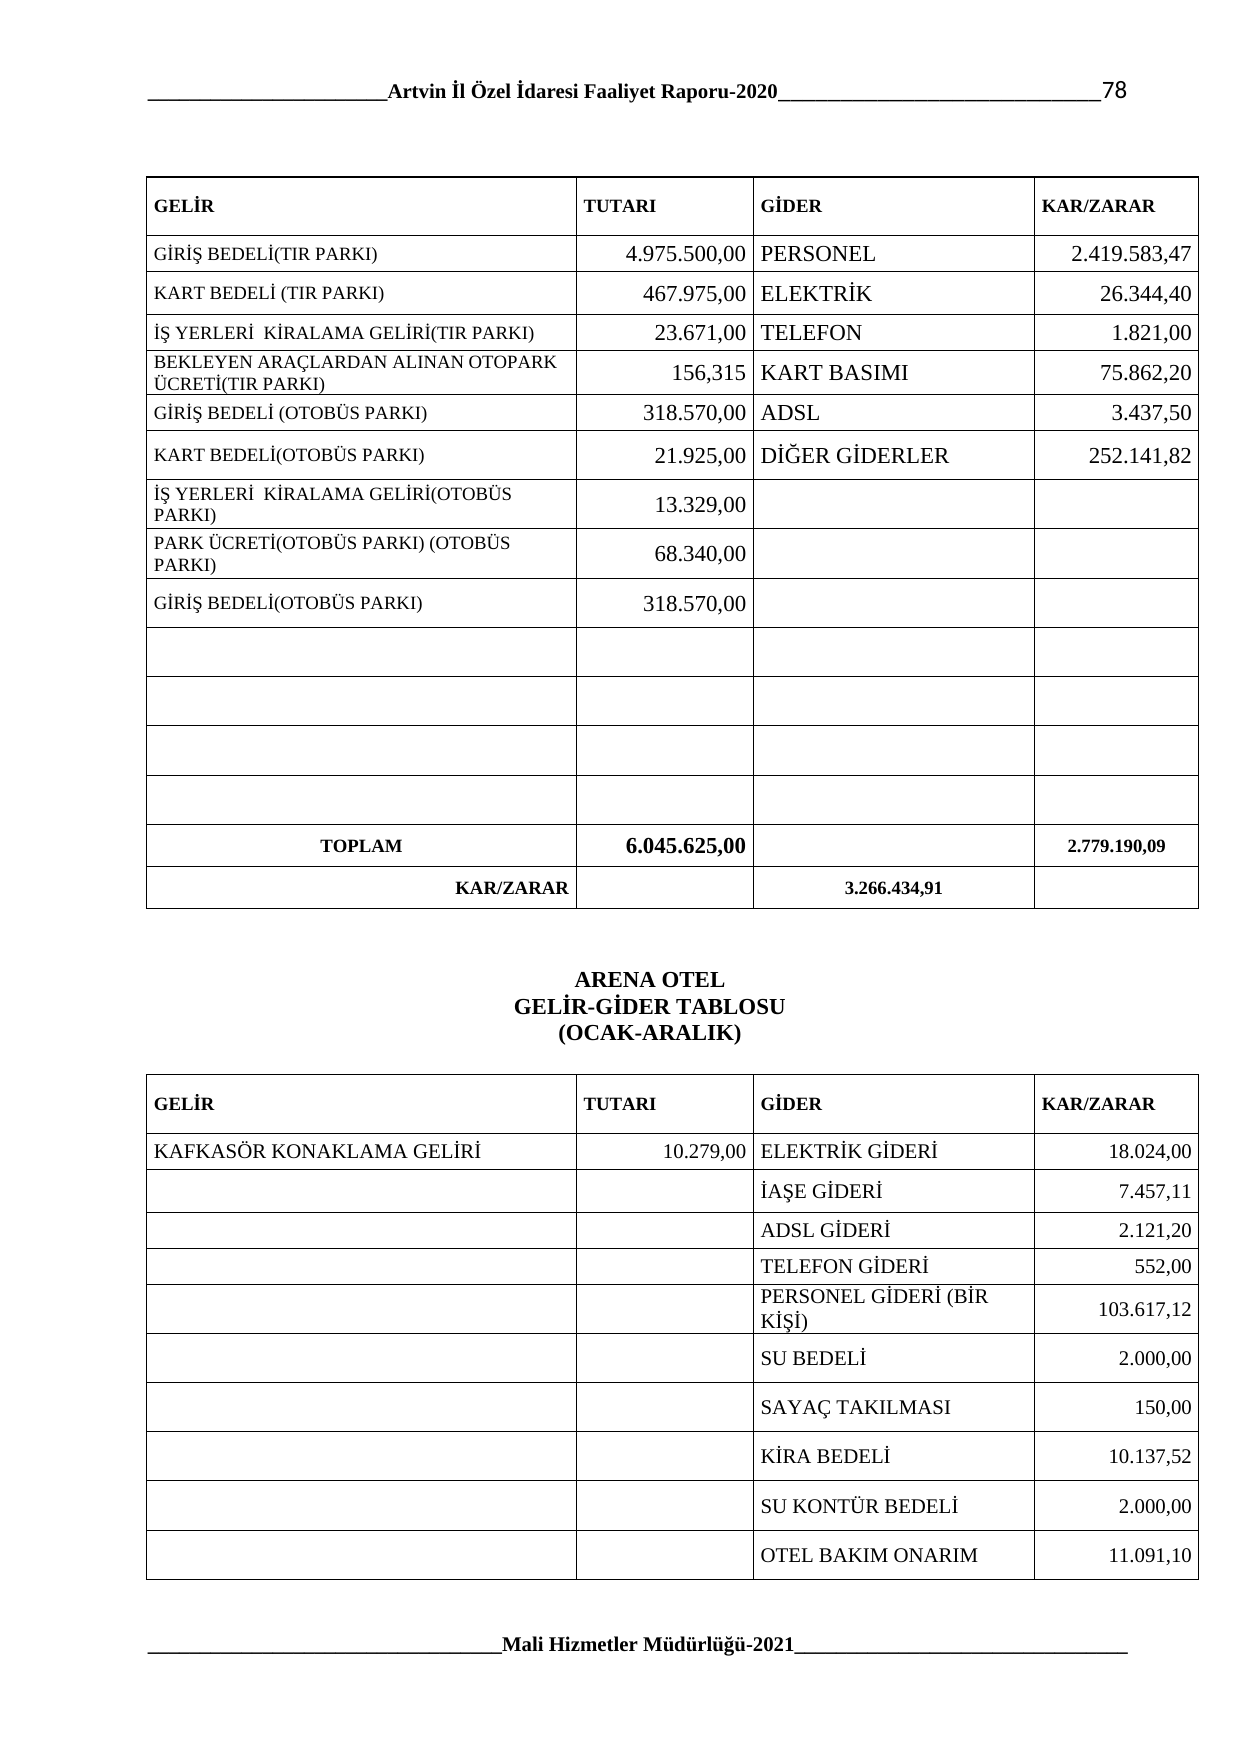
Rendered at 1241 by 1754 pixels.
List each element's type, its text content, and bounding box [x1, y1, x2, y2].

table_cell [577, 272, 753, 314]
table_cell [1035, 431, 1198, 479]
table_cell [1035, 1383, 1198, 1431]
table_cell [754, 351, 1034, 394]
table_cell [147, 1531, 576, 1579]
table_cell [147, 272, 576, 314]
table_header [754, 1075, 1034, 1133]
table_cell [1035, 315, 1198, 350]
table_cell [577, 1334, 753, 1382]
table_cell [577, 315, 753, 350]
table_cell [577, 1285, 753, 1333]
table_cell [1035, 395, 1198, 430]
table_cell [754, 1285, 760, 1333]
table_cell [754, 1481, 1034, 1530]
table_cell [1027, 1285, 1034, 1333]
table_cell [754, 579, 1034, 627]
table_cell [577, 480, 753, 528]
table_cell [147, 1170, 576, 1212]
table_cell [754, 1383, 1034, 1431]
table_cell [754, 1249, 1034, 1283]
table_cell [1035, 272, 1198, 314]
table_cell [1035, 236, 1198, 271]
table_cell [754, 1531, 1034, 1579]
text GELİR-GİDER TABLOSU [148, 993, 1152, 1019]
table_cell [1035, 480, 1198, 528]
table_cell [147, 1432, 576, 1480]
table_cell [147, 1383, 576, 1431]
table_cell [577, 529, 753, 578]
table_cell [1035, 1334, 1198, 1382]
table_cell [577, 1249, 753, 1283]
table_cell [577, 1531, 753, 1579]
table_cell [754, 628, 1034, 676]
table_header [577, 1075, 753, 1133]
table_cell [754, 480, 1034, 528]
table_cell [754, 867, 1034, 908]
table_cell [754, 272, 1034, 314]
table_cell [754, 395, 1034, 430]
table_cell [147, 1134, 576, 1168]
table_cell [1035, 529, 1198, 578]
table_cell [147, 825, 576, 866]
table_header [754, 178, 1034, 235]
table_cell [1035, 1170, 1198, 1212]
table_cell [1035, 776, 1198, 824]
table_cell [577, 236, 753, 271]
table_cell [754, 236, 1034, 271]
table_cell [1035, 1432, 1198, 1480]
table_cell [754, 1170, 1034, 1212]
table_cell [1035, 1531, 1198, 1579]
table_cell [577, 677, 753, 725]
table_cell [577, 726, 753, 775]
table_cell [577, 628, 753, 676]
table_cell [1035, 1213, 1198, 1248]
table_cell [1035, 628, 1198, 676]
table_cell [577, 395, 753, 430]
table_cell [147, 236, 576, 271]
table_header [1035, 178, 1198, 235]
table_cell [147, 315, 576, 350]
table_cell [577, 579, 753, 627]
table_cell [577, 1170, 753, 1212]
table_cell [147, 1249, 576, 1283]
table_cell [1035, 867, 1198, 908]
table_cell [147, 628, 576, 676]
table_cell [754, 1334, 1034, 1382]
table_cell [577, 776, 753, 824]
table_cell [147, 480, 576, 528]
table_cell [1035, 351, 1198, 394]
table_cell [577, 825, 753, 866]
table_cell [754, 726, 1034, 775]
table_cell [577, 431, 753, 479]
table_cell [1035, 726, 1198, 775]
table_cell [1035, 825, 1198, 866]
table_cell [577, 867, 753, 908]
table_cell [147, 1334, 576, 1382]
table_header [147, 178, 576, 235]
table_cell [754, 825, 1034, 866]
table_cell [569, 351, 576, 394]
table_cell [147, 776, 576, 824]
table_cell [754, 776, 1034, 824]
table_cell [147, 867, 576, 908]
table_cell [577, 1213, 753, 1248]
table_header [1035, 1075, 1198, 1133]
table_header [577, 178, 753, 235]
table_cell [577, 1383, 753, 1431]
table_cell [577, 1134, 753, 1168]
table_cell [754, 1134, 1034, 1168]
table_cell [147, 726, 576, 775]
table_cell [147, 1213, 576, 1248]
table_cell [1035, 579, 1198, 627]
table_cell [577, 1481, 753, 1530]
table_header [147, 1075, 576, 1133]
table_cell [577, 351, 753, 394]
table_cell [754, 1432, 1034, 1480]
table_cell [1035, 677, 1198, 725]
text (OCAK-ARALIK) [148, 1019, 1152, 1046]
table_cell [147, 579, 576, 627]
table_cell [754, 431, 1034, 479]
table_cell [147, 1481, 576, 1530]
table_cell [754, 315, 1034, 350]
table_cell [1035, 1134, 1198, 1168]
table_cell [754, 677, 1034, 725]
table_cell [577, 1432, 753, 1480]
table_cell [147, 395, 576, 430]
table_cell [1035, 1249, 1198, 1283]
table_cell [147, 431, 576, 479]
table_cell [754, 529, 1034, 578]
text ARENA OTEL [148, 966, 1152, 993]
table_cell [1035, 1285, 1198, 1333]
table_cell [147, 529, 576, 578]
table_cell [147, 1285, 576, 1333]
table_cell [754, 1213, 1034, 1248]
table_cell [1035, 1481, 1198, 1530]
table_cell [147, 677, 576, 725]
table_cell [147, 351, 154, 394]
